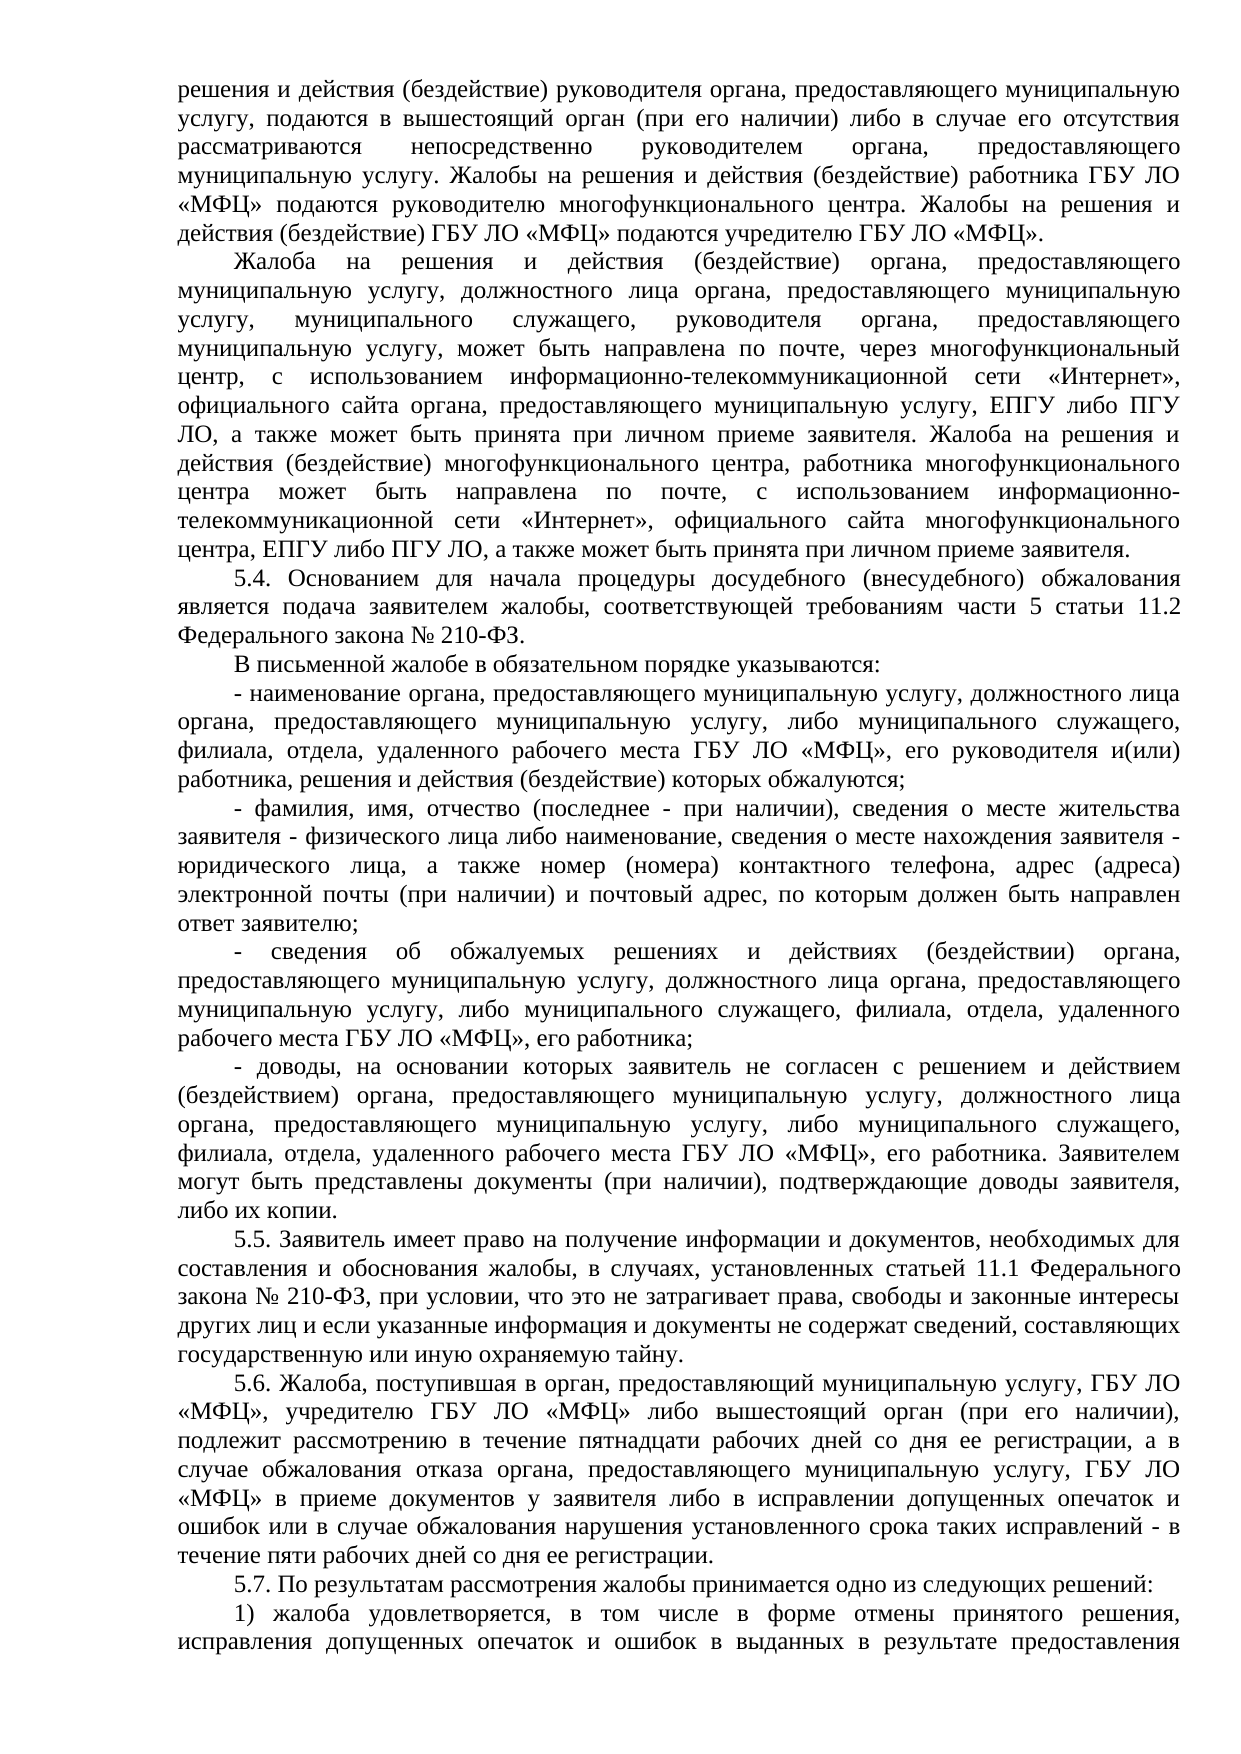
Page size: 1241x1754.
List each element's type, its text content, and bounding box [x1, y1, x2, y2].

text 5.7. По результатам рассмотрения жалобы принимается одно из следующих решений: [177, 1569, 1181, 1598]
text - сведения об обжалуемых решениях и действиях (бездействии) органа, предоставляющего муниципальную услугу, должностного лица органа, предоставляющего муниципальную услугу, либо муниципального служащего, филиала, отдела, удаленного рабочего места ГБУ ЛО «МФЦ», его работника; [177, 936, 1181, 1051]
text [177, 74, 1181, 246]
text 5.6. Жалоба, поступившая в орган, предоставляющий муниципальную услугу, ГБУ ЛО «МФЦ», учредителю ГБУ ЛО «МФЦ» либо вышестоящий орган (при его наличии), подлежит рассмотрению в течение пятнадцати рабочих дней со дня ее регистрации, а в случае обжалования отказа органа, предоставляющего муниципальную услугу, ГБУ ЛО «МФЦ» в приеме документов у заявителя либо в исправлении допущенных опечаток и ошибок или в случае обжалования нарушения установленного срока таких исправлений - в течение пяти рабочих дней со дня ее регистрации. [177, 1368, 1181, 1569]
text - наименование органа, предоставляющего муниципальную услугу, должностного лица органа, предоставляющего муниципальную услугу, либо муниципального служащего, филиала, отдела, удаленного рабочего места ГБУ ЛО «МФЦ», его руководителя и(или) работника, решения и действия (бездействие) которых обжалуются; [177, 678, 1181, 793]
text - доводы, на основании которых заявитель не согласен с решением и действием (бездействием) органа, предоставляющего муниципальную услугу, должностного лица органа, предоставляющего муниципальную услугу, либо муниципального служащего, филиала, отдела, удаленного рабочего места ГБУ ЛО «МФЦ», его работника. Заявителем могут быть представлены документы (при наличии), подтверждающие доводы заявителя, либо их копии. [177, 1051, 1181, 1224]
text 5.4. Основанием для начала процедуры досудебного (внесудебного) обжалования является подача заявителем жалобы, соответствующей требованиям части 5 статьи 11.2 Федерального закона № 210-ФЗ. [177, 563, 1181, 649]
text 5.5. Заявитель имеет право на получение информации и документов, необходимых для составления и обоснования жалобы, в случаях, установленных статьей 11.1 Федерального закона № 210-ФЗ, при условии, что это не затрагивает права, свободы и законные интересы других лиц и если указанные информация и документы не содержат сведений, составляющих государственную или иную охраняемую тайну. [177, 1224, 1181, 1368]
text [177, 1598, 1181, 1655]
text В письменной жалобе в обязательном порядке указываются: [177, 649, 1181, 678]
text Жалоба на решения и действия (бездействие) органа, предоставляющего муниципальную услугу, должностного лица органа, предоставляющего муниципальную услугу, муниципального служащего, руководителя органа, предоставляющего муниципальную услугу, может быть направлена по почте, через многофункциональный центр, с использованием информационно-телекоммуникационной сети «Интернет», официального сайта органа, предоставляющего муниципальную услугу, ЕПГУ либо ПГУ ЛО, а также может быть принята при личном приеме заявителя. Жалоба на решения и действия (бездействие) многофункционального центра, работника многофункционального центра может быть направлена по почте, с использованием информационно-телекоммуникационной сети «Интернет», официального сайта многофункционального центра, ЕПГУ либо ПГУ ЛО, а также может быть принята при личном приеме заявителя. [177, 246, 1181, 563]
text - фамилия, имя, отчество (последнее - при наличии), сведения о месте жительства заявителя - физического лица либо наименование, сведения о месте нахождения заявителя - юридического лица, а также номер (номера) контактного телефона, адрес (адреса) электронной почты (при наличии) и почтовый адрес, по которым должен быть направлен ответ заявителю; [177, 793, 1181, 936]
